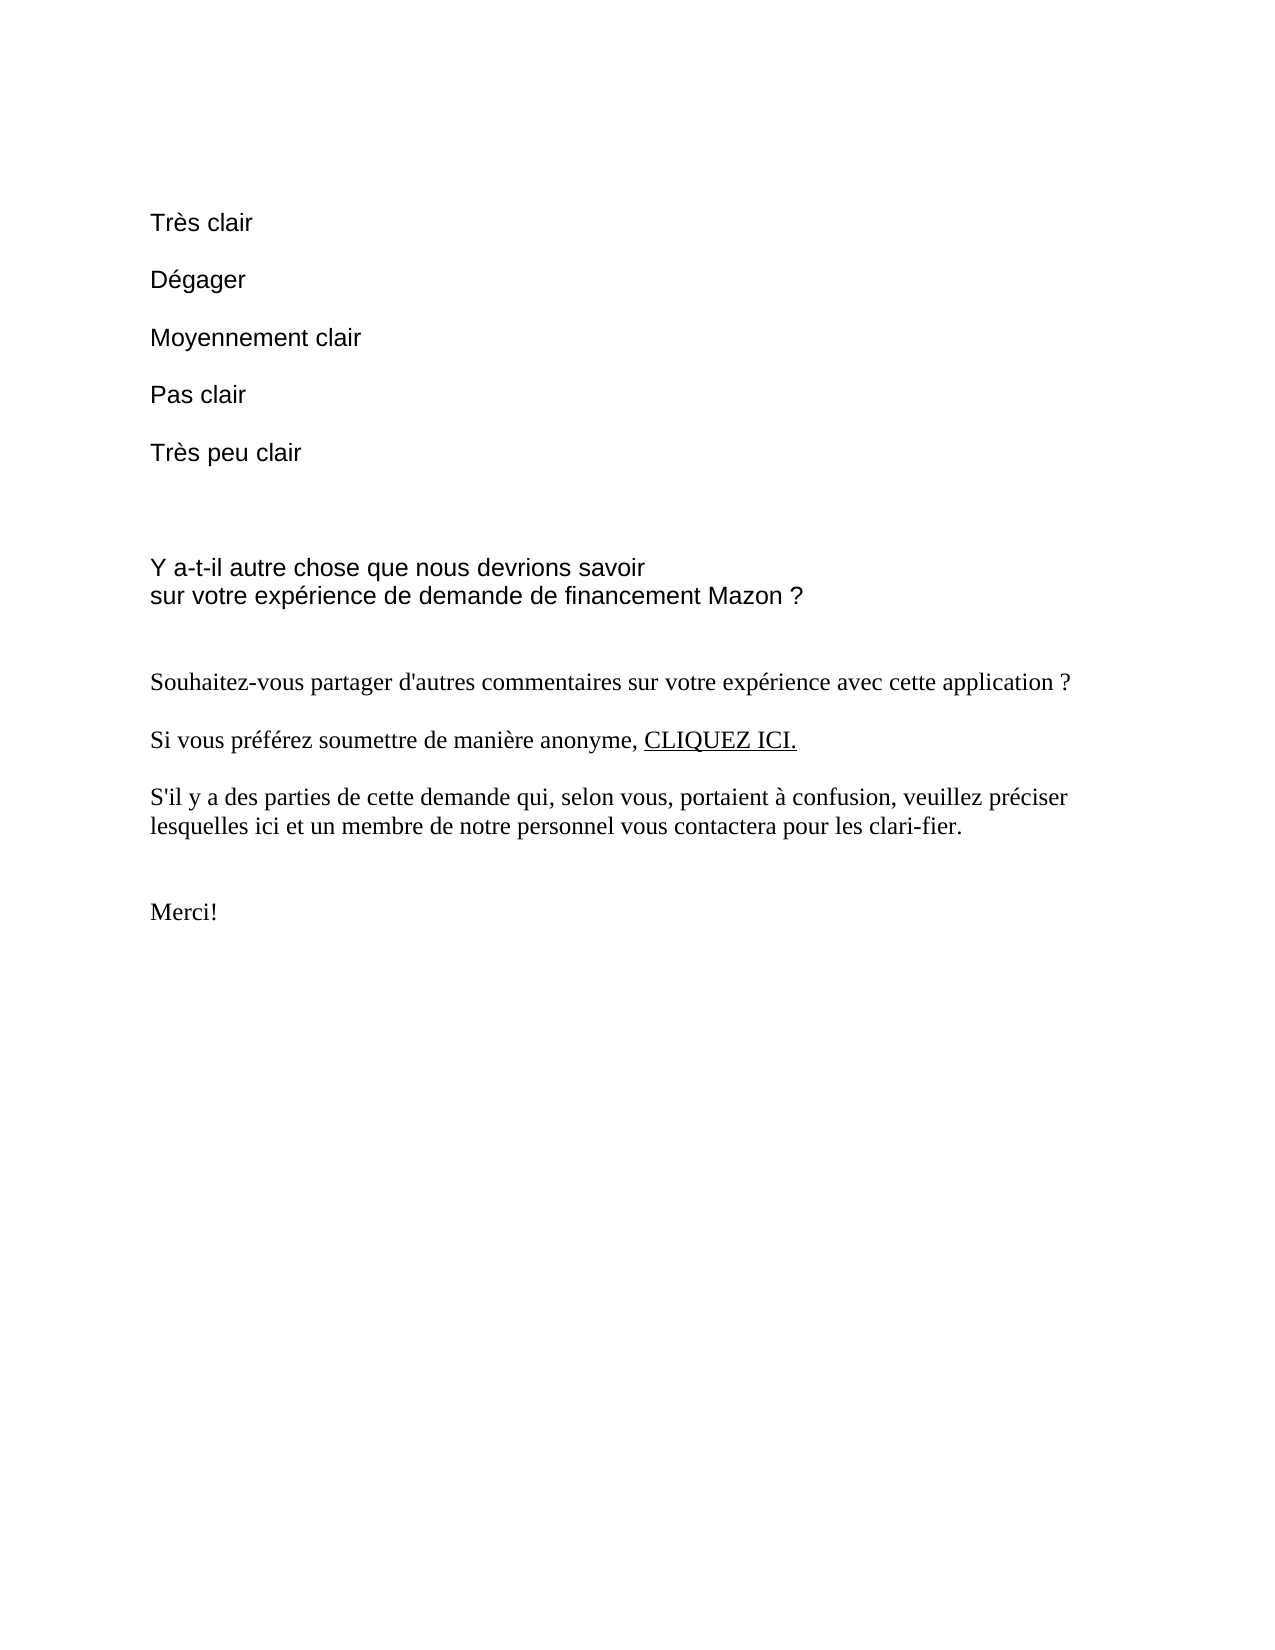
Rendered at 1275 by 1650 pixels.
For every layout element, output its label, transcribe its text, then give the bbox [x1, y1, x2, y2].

text Souhaitez-vous partager d'autres commentaires sur votre expérience avec cette application ? Si vous préférez soumettre de manière anonyme, CLIQUEZ ICI. [150, 667, 1125, 754]
text S'il y a des parties de cette demande qui, selon vous, portaient à confusion, veuillez préciser lesquelles ici et un membre de notre personnel vous contactera pour les clari-fier. [150, 782, 1125, 840]
text Moyennement clair [150, 322, 1125, 351]
text Y a-t-il autre chose que nous devrions savoir sur votre expérience de demande de financement Mazon ? [150, 552, 1125, 610]
text Dégager [150, 265, 1125, 294]
text Très peu clair [150, 437, 1125, 466]
text Très clair [150, 207, 1125, 236]
text Merci! [150, 897, 1125, 926]
text Pas clair [150, 380, 1125, 409]
